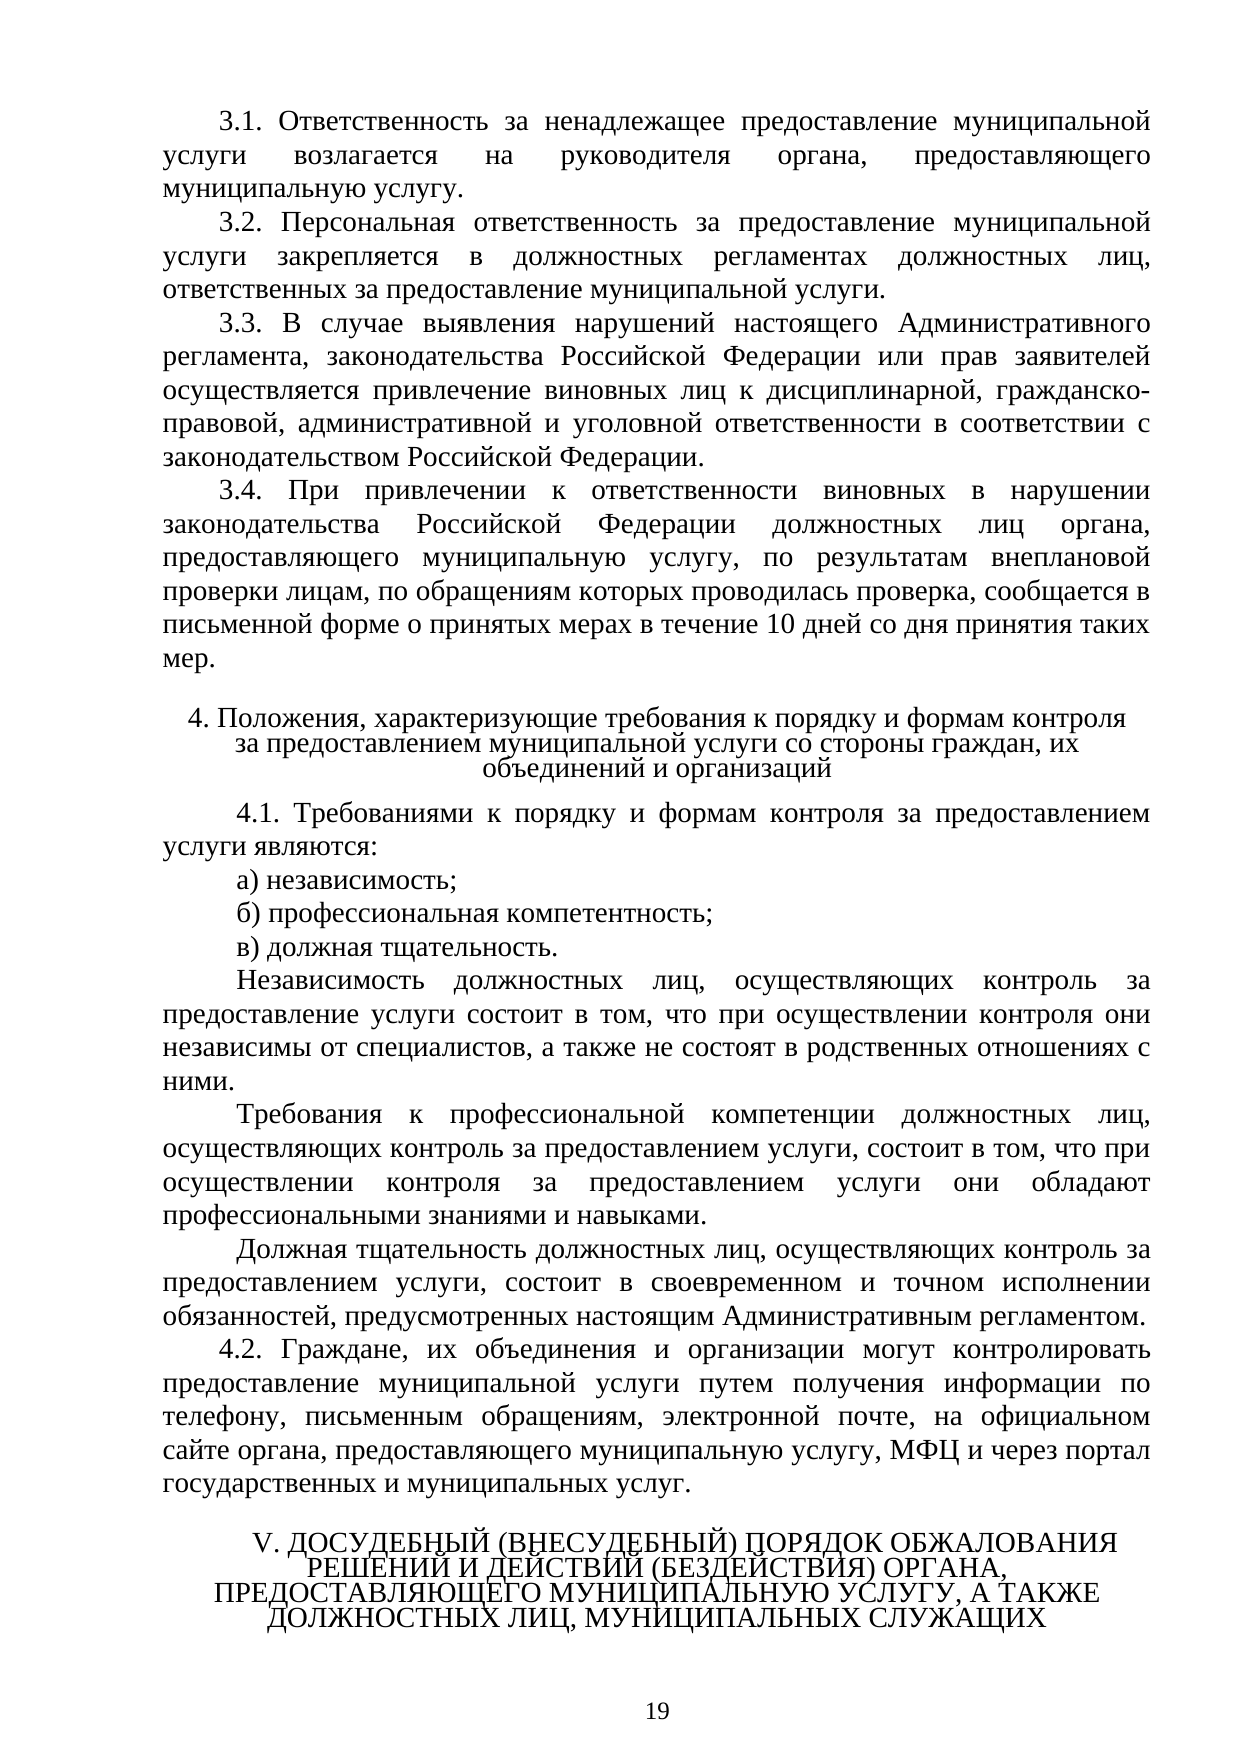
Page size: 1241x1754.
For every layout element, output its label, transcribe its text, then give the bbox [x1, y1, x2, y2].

text 3.1. Ответственность за ненадлежащее предоставление муниципальной услуги возлагается на руководителя органа, предоставляющего муниципальную услугу. [162, 103, 1152, 204]
text Требования к профессиональной компетенции должностных лиц, осуществляющих контроль за предоставлением услуги, состоит в том, что при осуществлении контроля за предоставлением услуги они обладают профессиональными знаниями и навыками. [162, 1097, 1152, 1231]
text 4.2. Граждане, их объединения и организации могут контролировать предоставление муниципальной услуги путем получения информации по телефону, письменным обращениям, электронной почте, на официальном сайте органа, предоставляющего муниципальную услугу, МФЦ и через портал государственных и муниципальных услуг. [162, 1331, 1152, 1499]
text 4. Положения, характеризующие требования к порядку и формам контроля за предоставлением муниципальной услуги со стороны граждан, их объединений и организаций [162, 707, 1152, 782]
text в) должная тщательность. [162, 929, 1152, 962]
text 3.3. В случае выявления нарушений настоящего Административного регламента, законодательства Российской Федерации или прав заявителей осуществляется привлечение виновных лиц к дисциплинарной, гражданско-правовой, административной и уголовной ответственности в соответствии с законодательством Российской Федерации. [162, 305, 1152, 472]
text 3.4. При привлечении к ответственности виновных в нарушении законодательства Российской Федерации должностных лиц органа, предоставляющего муниципальную услугу, по результатам внеплановой проверки лицам, по обращениям которых проводилась проверка, сообщается в письменной форме о принятых мерах в течение 10 дней со дня принятия таких мер. [162, 472, 1152, 674]
text 4.1. Требованиями к порядку и формам контроля за предоставлением услуги являются: [162, 795, 1152, 862]
text Независимость должностных лиц, осуществляющих контроль за предоставление услуги состоит в том, что при осуществлении контроля они независимы от специалистов, а также не состоят в родственных отношениях с ними. [162, 962, 1152, 1097]
text V. досудебный (внесудебный) порядок обжалования решений и действий (бездействия) органа, предоставляющего муниципальную услугу, а также должностных лиц, муниципальных служащих [162, 1533, 1152, 1633]
text Должная тщательность должностных лиц, осуществляющих контроль за предоставлением услуги, состоит в своевременном и точном исполнении обязанностей, предусмотренных настоящим Административным регламентом. [162, 1231, 1152, 1331]
text а) независимость; [162, 862, 1152, 895]
text б) профессиональная компетентность; [162, 895, 1152, 929]
text 3.2. Персональная ответственность за предоставление муниципальной услуги закрепляется в должностных регламентах должностных лиц, ответственных за предоставление муниципальной услуги. [162, 204, 1152, 305]
